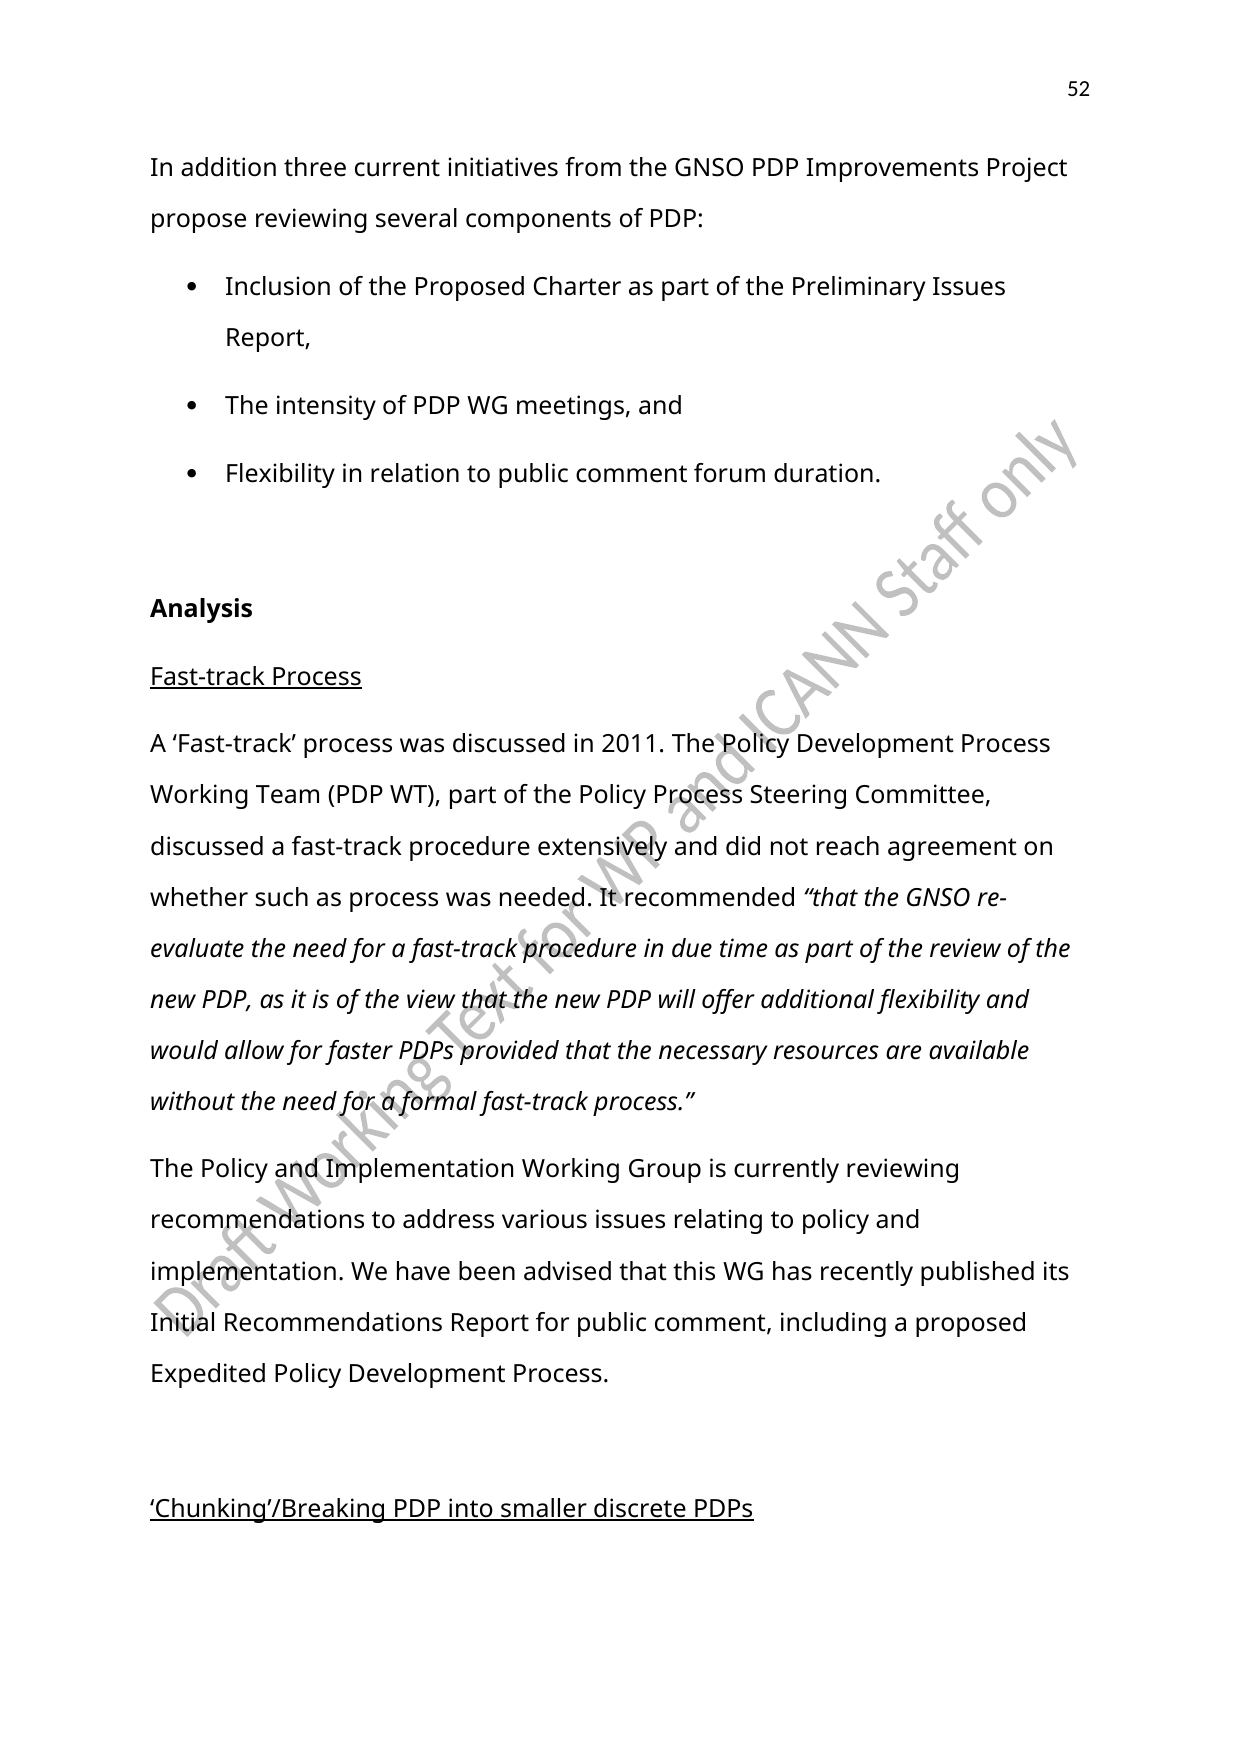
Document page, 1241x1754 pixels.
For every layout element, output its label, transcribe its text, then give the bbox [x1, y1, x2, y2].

text ‘Chunking’/Breaking PDP into smaller discrete PDPs [150, 1491, 1090, 1525]
list The intensity of PDP WG meetings, and [187, 387, 1090, 422]
list Flexibility in relation to public comment forum duration. [187, 455, 1090, 489]
text In addition three current initiatives from the GNSO PDP Improvements Project propose reviewing several components of PDP: [150, 150, 1090, 235]
text A ‘Fast-track’ process was discussed in 2011. The Policy Development Process Working Team (PDP WT), part of the Policy Process Steering Committee, discussed a fast-track procedure extensively and did not reach agreement on whether such as process was needed. It recommended “that the GNSO re-evaluate the need for a fast-track procedure in due time as part of the review of the new PDP, as it is of the view that the new PDP will offer additional flexibility and would allow for faster PDPs provided that the necessary resources are available without the need for a formal fast-track process.” [150, 726, 1090, 1117]
text The Policy and Implementation Working Group is currently reviewing recommendations to address various issues relating to policy and implementation. We have been advised that this WG has recently published its Initial Recommendations Report for public comment, including a proposed Expedited Policy Development Process. [150, 1151, 1090, 1389]
list Inclusion of the Proposed Charter as part of the Preliminary Issues Report, [187, 269, 1090, 354]
text Analysis [150, 591, 1090, 625]
text Fast-track Process [150, 658, 1090, 692]
